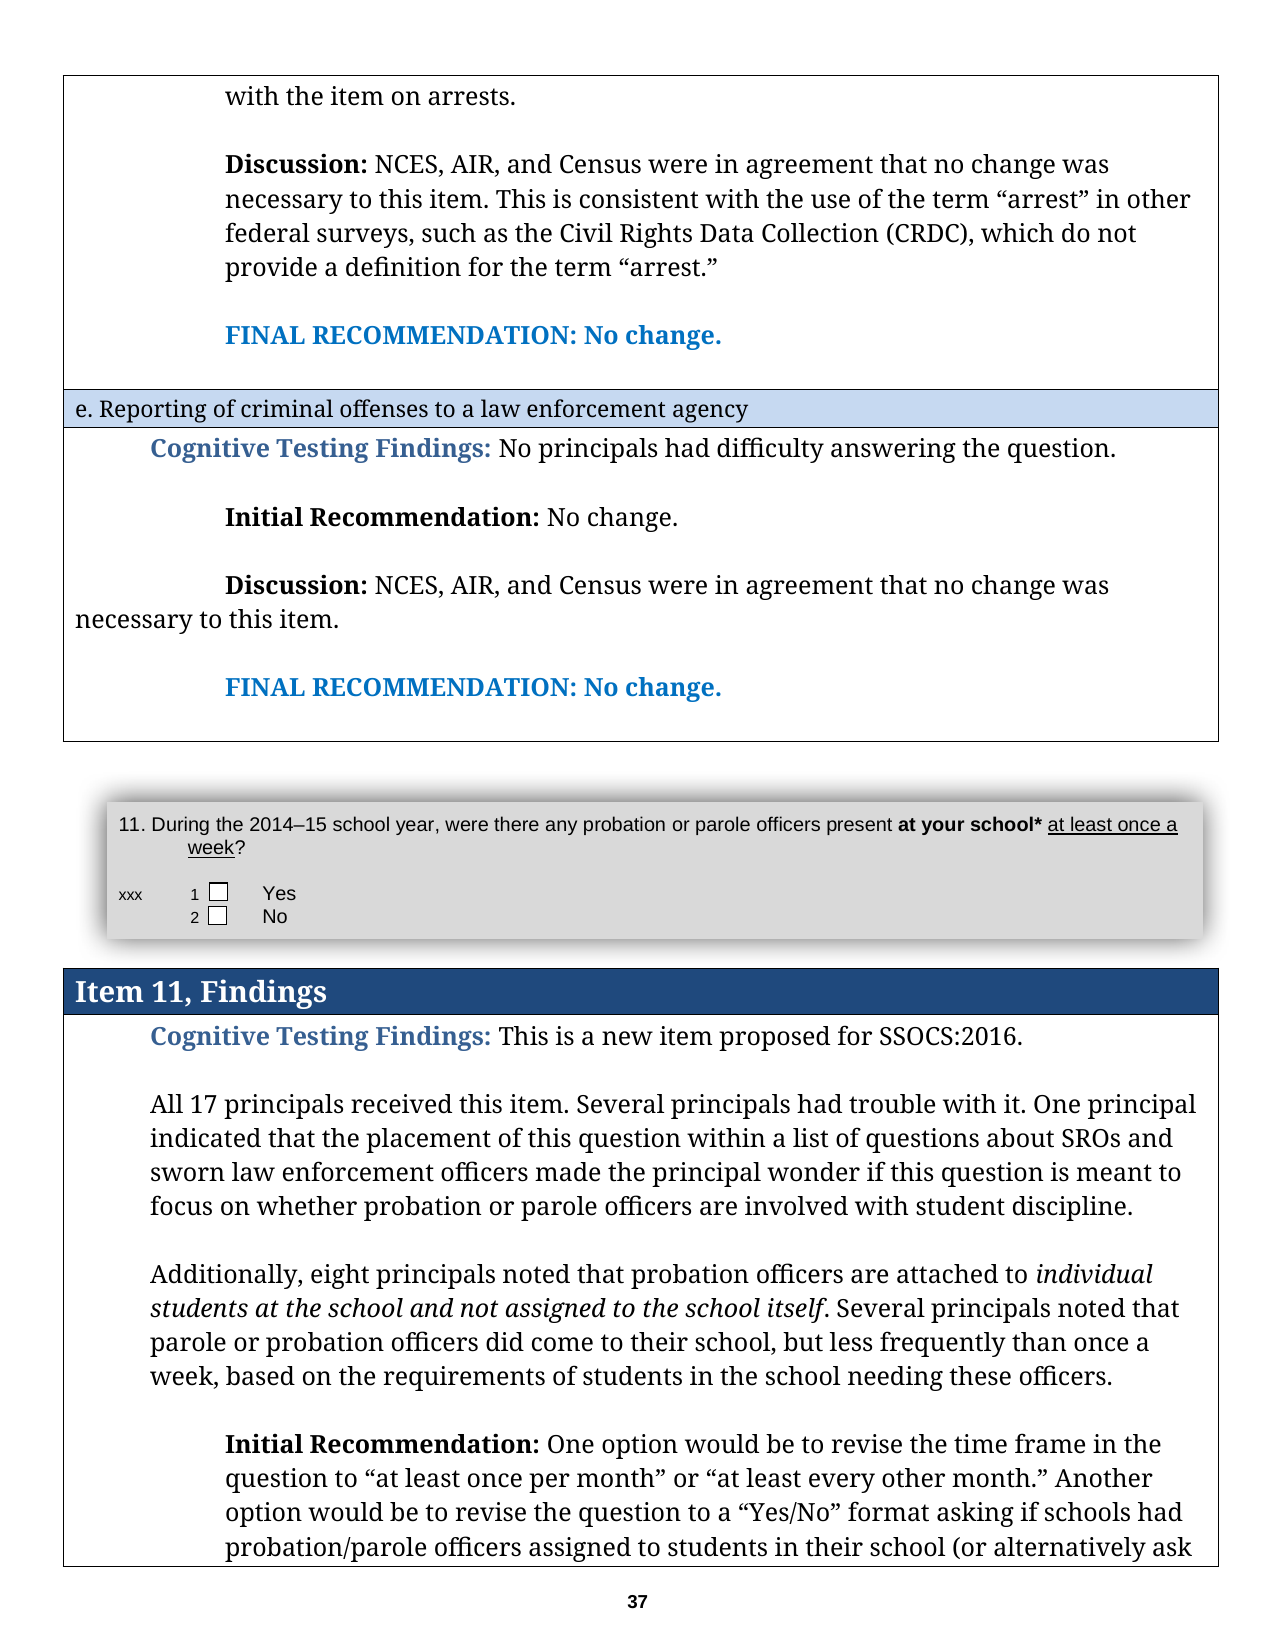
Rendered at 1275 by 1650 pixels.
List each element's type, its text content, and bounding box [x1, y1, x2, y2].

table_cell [64, 76, 1218, 389]
table_cell e. Reporting of criminal offenses to a law enforcement agency [64, 390, 1218, 427]
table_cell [64, 1015, 1218, 1566]
table_cell Cognitive Testing Findings: No principals had difficulty answering the question. Initial Recommendation: No change. Discussion: NCES, AIR, and Census were in agreement that no change was necessary to this item. FINAL RECOMMENDATION: No change. [64, 428, 1218, 741]
table_header Item 11, Findings [64, 969, 1218, 1014]
